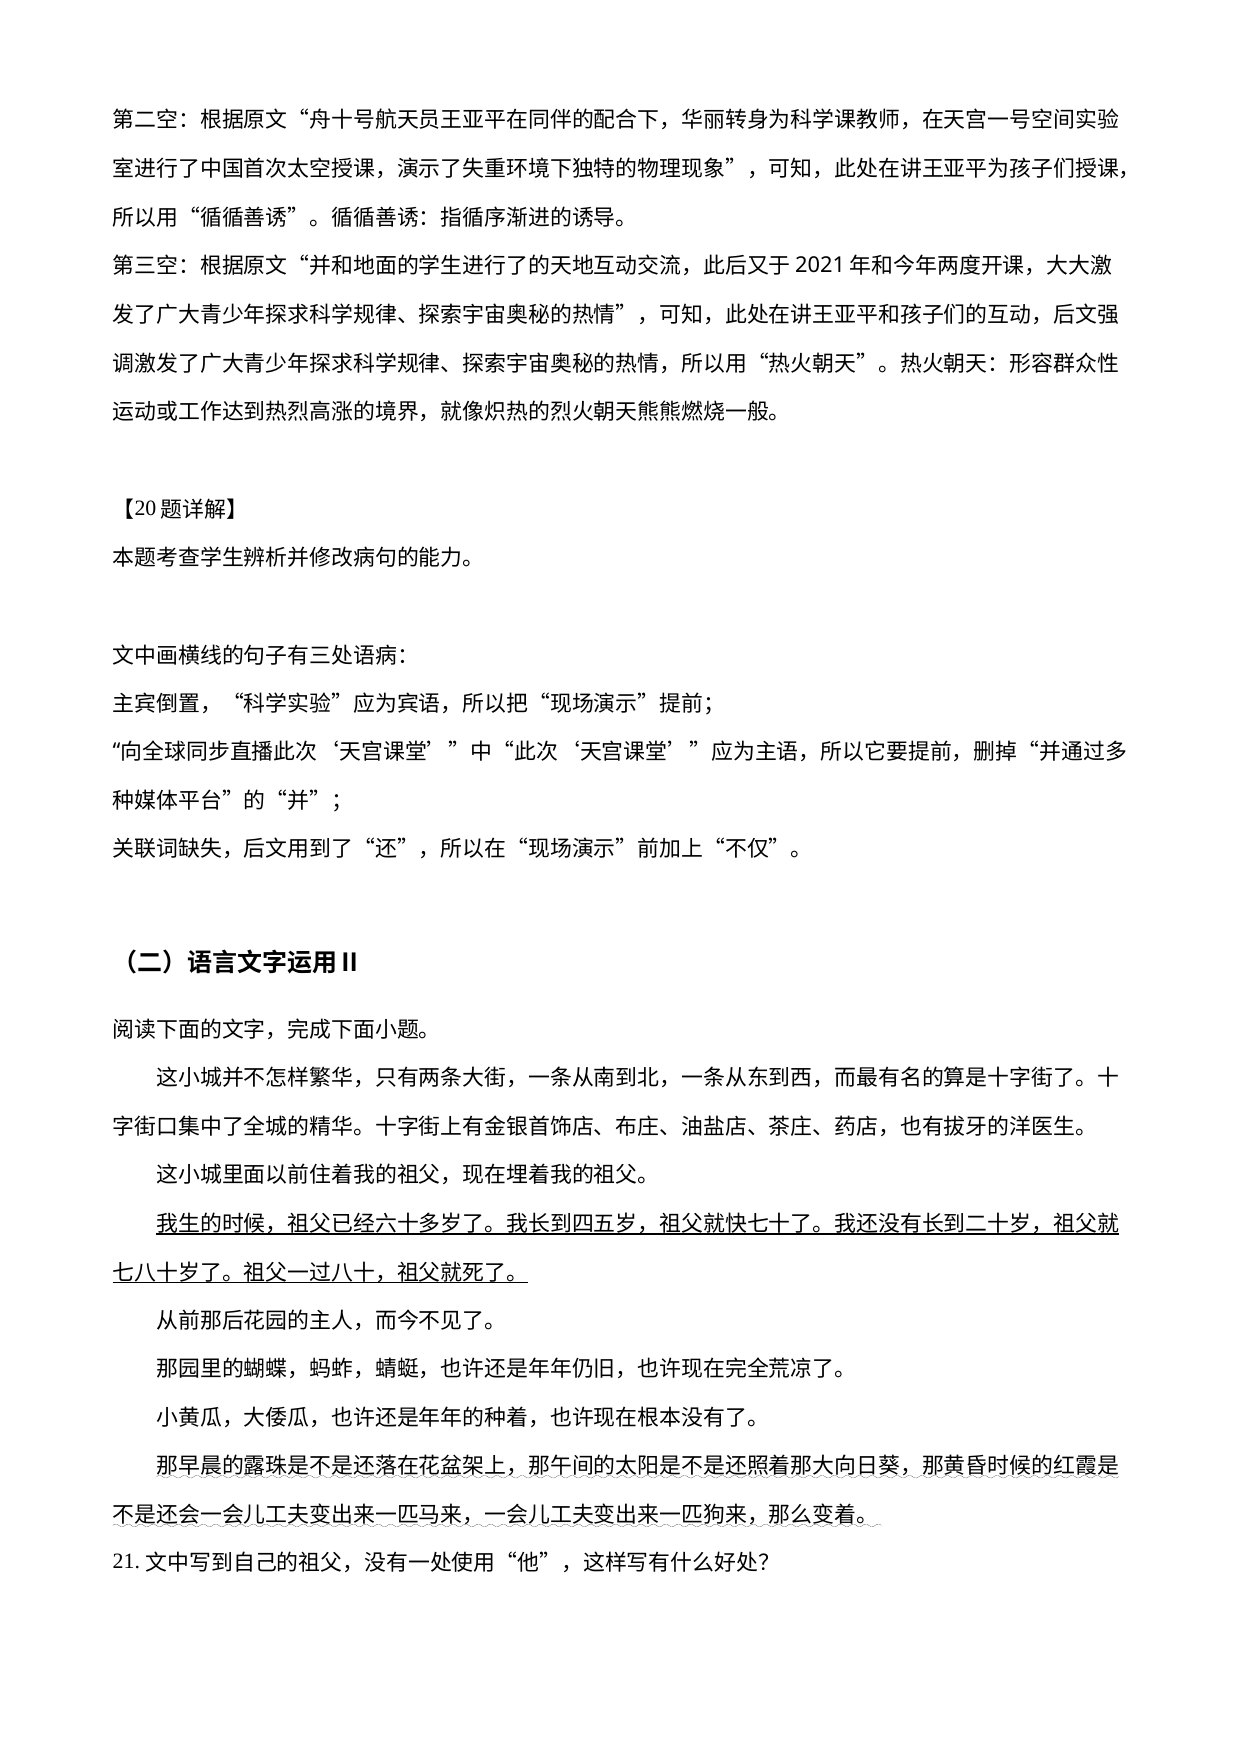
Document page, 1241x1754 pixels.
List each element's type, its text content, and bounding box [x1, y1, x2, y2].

text 我生的时候，祖父已经六十多岁了。我长到四五岁，祖父就快七十了。我还没有长到二十岁，祖父就七八十岁了。祖父一过八十，祖父就死了。 [112, 1205, 1128, 1287]
text 小黄瓜，大倭瓜，也许还是年年的种着，也许现在根本没有了。 [112, 1399, 1128, 1432]
text 文中画横线的句子有三处语病： [112, 637, 1128, 670]
text 【20题详解】 [112, 491, 1128, 524]
text 关联词缺失，后文用到了“还”，所以在“现场演示”前加上“不仅”。 [112, 831, 1128, 912]
text 21. 文中写到自己的祖父，没有一处使用“他”，这样写有什么好处？ [112, 1544, 1128, 1577]
text 那早晨的露珠是不是还落在花盆架上，那午间的太阳是不是还照着那大向日葵，那黄昏时候的红霞是不是还会一会儿工夫变出来一匹马来，一会儿工夫变出来一匹狗来，那么变着。 [112, 1447, 1128, 1529]
text 本题考查学生辨析并修改病句的能力。 [112, 540, 1128, 621]
text 第三空：根据原文“并和地面的学生进行了的天地互动交流，此后又于2021年和今年两度开课，大大激发了广大青少年探求科学规律、探索宇宙奥秘的热情”，可知，此处在讲王亚平和孩子们的互动，后文强调激发了广大青少年探求科学规律、探索宇宙奥秘的热情，所以用“热火朝天”。热火朝天：形容群众性运动或工作达到热烈高涨的境界，就像炽热的烈火朝天熊熊燃烧一般。 [112, 248, 1128, 475]
text 这小城里面以前住着我的祖父，现在埋着我的祖父。 [112, 1157, 1128, 1189]
text 这小城并不怎样繁华，只有两条大街，一条从南到北，一条从东到西，而最有名的算是十字街了。十字街口集中了全城的精华。十字街上有金银首饰店、布庄、油盐店、茶庄、药店，也有拔牙的洋医生。 [112, 1060, 1128, 1141]
text 那园里的蝴蝶，蚂蚱，蜻蜓，也许还是年年仍旧，也许现在完全荒凉了。 [112, 1351, 1128, 1383]
text 从前那后花园的主人，而今不见了。 [112, 1302, 1128, 1335]
text 阅读下面的文字，完成下面小题。 [112, 1012, 1128, 1044]
text （二）语言文字运用Ⅱ [112, 928, 1128, 993]
text “向全球同步直播此次‘天宫课堂’”中“此次‘天宫课堂’”应为主语，所以它要提前，删掉“并通过多种媒体平台”的“并”； [112, 734, 1128, 815]
text 第二空：根据原文“舟十号航天员王亚平在同伴的配合下，华丽转身为科学课教师，在天宫一号空间实验室进行了中国首次太空授课，演示了失重环境下独特的物理现象”，可知，此处在讲王亚平为孩子们授课，所以用“循循善诱”。循循善诱：指循序渐进的诱导。 [112, 102, 1128, 232]
text 主宾倒置，“科学实验”应为宾语，所以把“现场演示”提前； [112, 686, 1128, 718]
